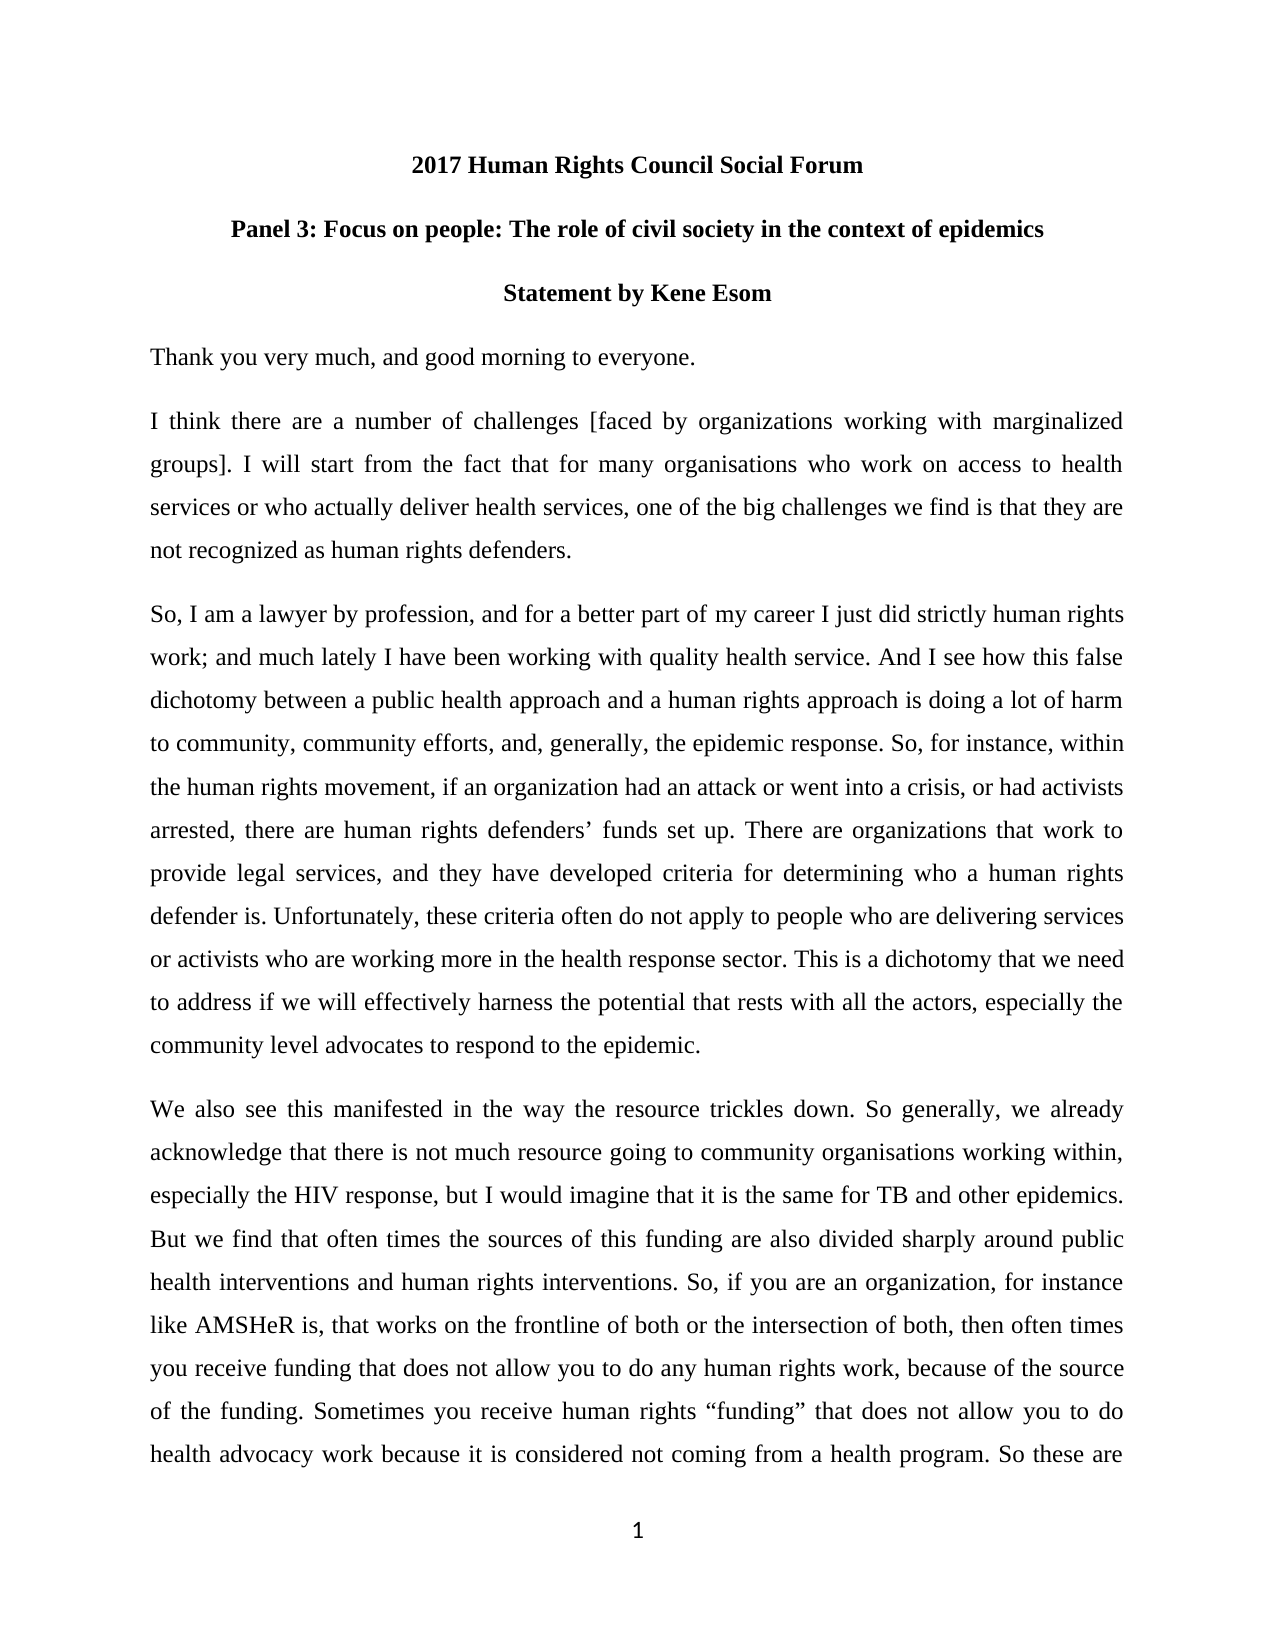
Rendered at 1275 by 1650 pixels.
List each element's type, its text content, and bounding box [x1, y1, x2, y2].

text Statement by Kene Esom [150, 278, 1125, 307]
text Panel 3: Focus on people: The role of civil society in the context of epidemics [150, 214, 1125, 243]
text So, I am a lawyer by profession, and for a better part of my career I just did strictly human rights work; and much lately I have been working with quality health service. And I see how this false dichotomy between a public health approach and a human rights approach is doing a lot of harm to community, community efforts, and, generally, the epidemic response. So, for instance, within the human rights movement, if an organization had an attack or went into a crisis, or had activists arrested, there are human rights defenders’ funds set up. There are organizations that work to provide legal services, and they have developed criteria for determining who a human rights defender is. Unfortunately, these criteria often do not apply to people who are delivering services or activists who are working more in the health response sector. This is a dichotomy that we need to address if we will effectively harness the potential that rests with all the actors, especially the community level advocates to respond to the epidemic. [150, 599, 1125, 1059]
text I think there are a number of challenges [faced by organizations working with marginalized groups]. I will start from the fact that for many organisations who work on access to health services or who actually deliver health services, one of the big challenges we find is that they are not recognized as human rights defenders. [150, 406, 1125, 564]
text 2017 Human Rights Council Social Forum [150, 150, 1125, 179]
text Thank you very much, and good morning to everyone. [150, 342, 1125, 371]
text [150, 1094, 1125, 1468]
